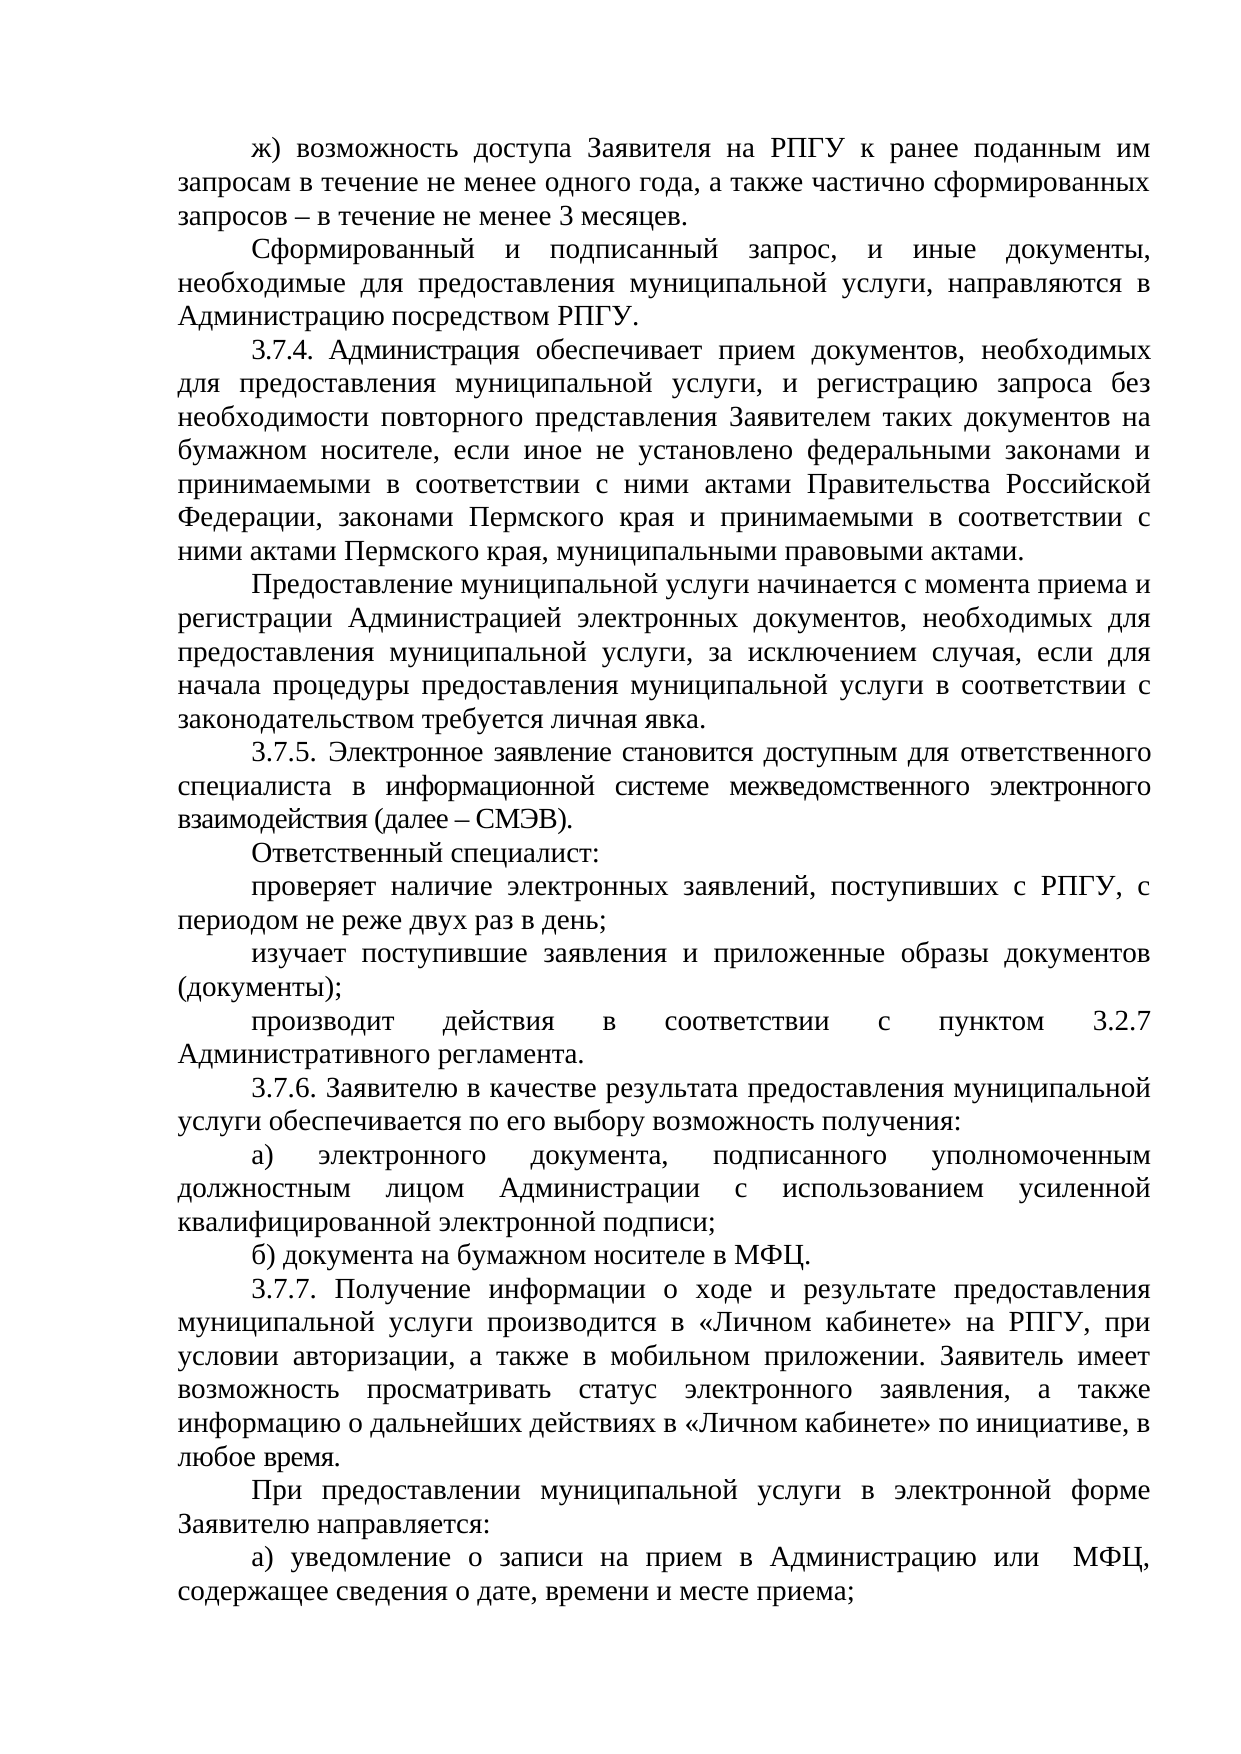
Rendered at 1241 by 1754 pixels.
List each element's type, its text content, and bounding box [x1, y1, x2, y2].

text ж) возможность доступа Заявителя на РПГУ к ранее поданным им запросам в течение не менее одного года, а также частично сформированных запросов – в течение не менее 3 месяцев. [177, 131, 1152, 231]
text изучает поступившие заявления и приложенные образы документов (документы); [177, 936, 1152, 1003]
text б) документа на бумажном носителе в МФЦ. [177, 1237, 1152, 1271]
text 3.7.4. Администрация обеспечивает прием документов, необходимых для предоставления муниципальной услуги, и регистрацию запроса без необходимости повторного представления Заявителем таких документов на бумажном носителе, если иное не установлено федеральными законами и принимаемыми в соответствии с ними актами Правительства Российской Федерации, законами Пермского края и принимаемыми в соответствии с ними актами Пермского края, муниципальными правовыми актами. [177, 332, 1152, 567]
text Ответственный специалист: [177, 835, 1152, 868]
text 3.7.7. Получение информации о ходе и результате предоставления муниципальной услуги производится в «Личном кабинете» на РПГУ, при условии авторизации, а также в мобильном приложении. Заявитель имеет возможность просматривать статус электронного заявления, а также информацию о дальнейших действиях в «Личном кабинете» по инициативе, в любое время. [177, 1271, 1152, 1472]
text а) электронного документа, подписанного уполномоченным должностным лицом Администрации с использованием усиленной квалифицированной электронной подписи; [177, 1137, 1152, 1237]
text а) уведомление о записи на прием в Администрацию или МФЦ, содержащее сведения о дате, времени и месте приема; [177, 1539, 1152, 1606]
text Сформированный и подписанный запрос, и иные документы, необходимые для предоставления муниципальной услуги, направляются в Администрацию посредством РПГУ. [177, 231, 1152, 332]
text Предоставление муниципальной услуги начинается с момента приема и регистрации Администрацией электронных документов, необходимых для предоставления муниципальной услуги, за исключением случая, если для начала процедуры предоставления муниципальной услуги в соответствии с законодательством требуется личная явка. [177, 567, 1152, 734]
text производит действия в соответствии с пунктом 3.2.7 Административного регламента. [177, 1003, 1152, 1070]
text 3.7.5. Электронное заявление становится доступным для ответственного специалиста в информационной системе межведомственного электронного взаимодействия (далее – СМЭВ). [177, 734, 1152, 835]
text проверяет наличие электронных заявлений, поступивших с РПГУ, с периодом не реже двух раз в день; [177, 868, 1152, 936]
text При предоставлении муниципальной услуги в электронной форме Заявителю направляется: [177, 1472, 1152, 1539]
text 3.7.6. Заявителю в качестве результата предоставления муниципальной услуги обеспечивается по его выбору возможность получения: [177, 1070, 1152, 1137]
